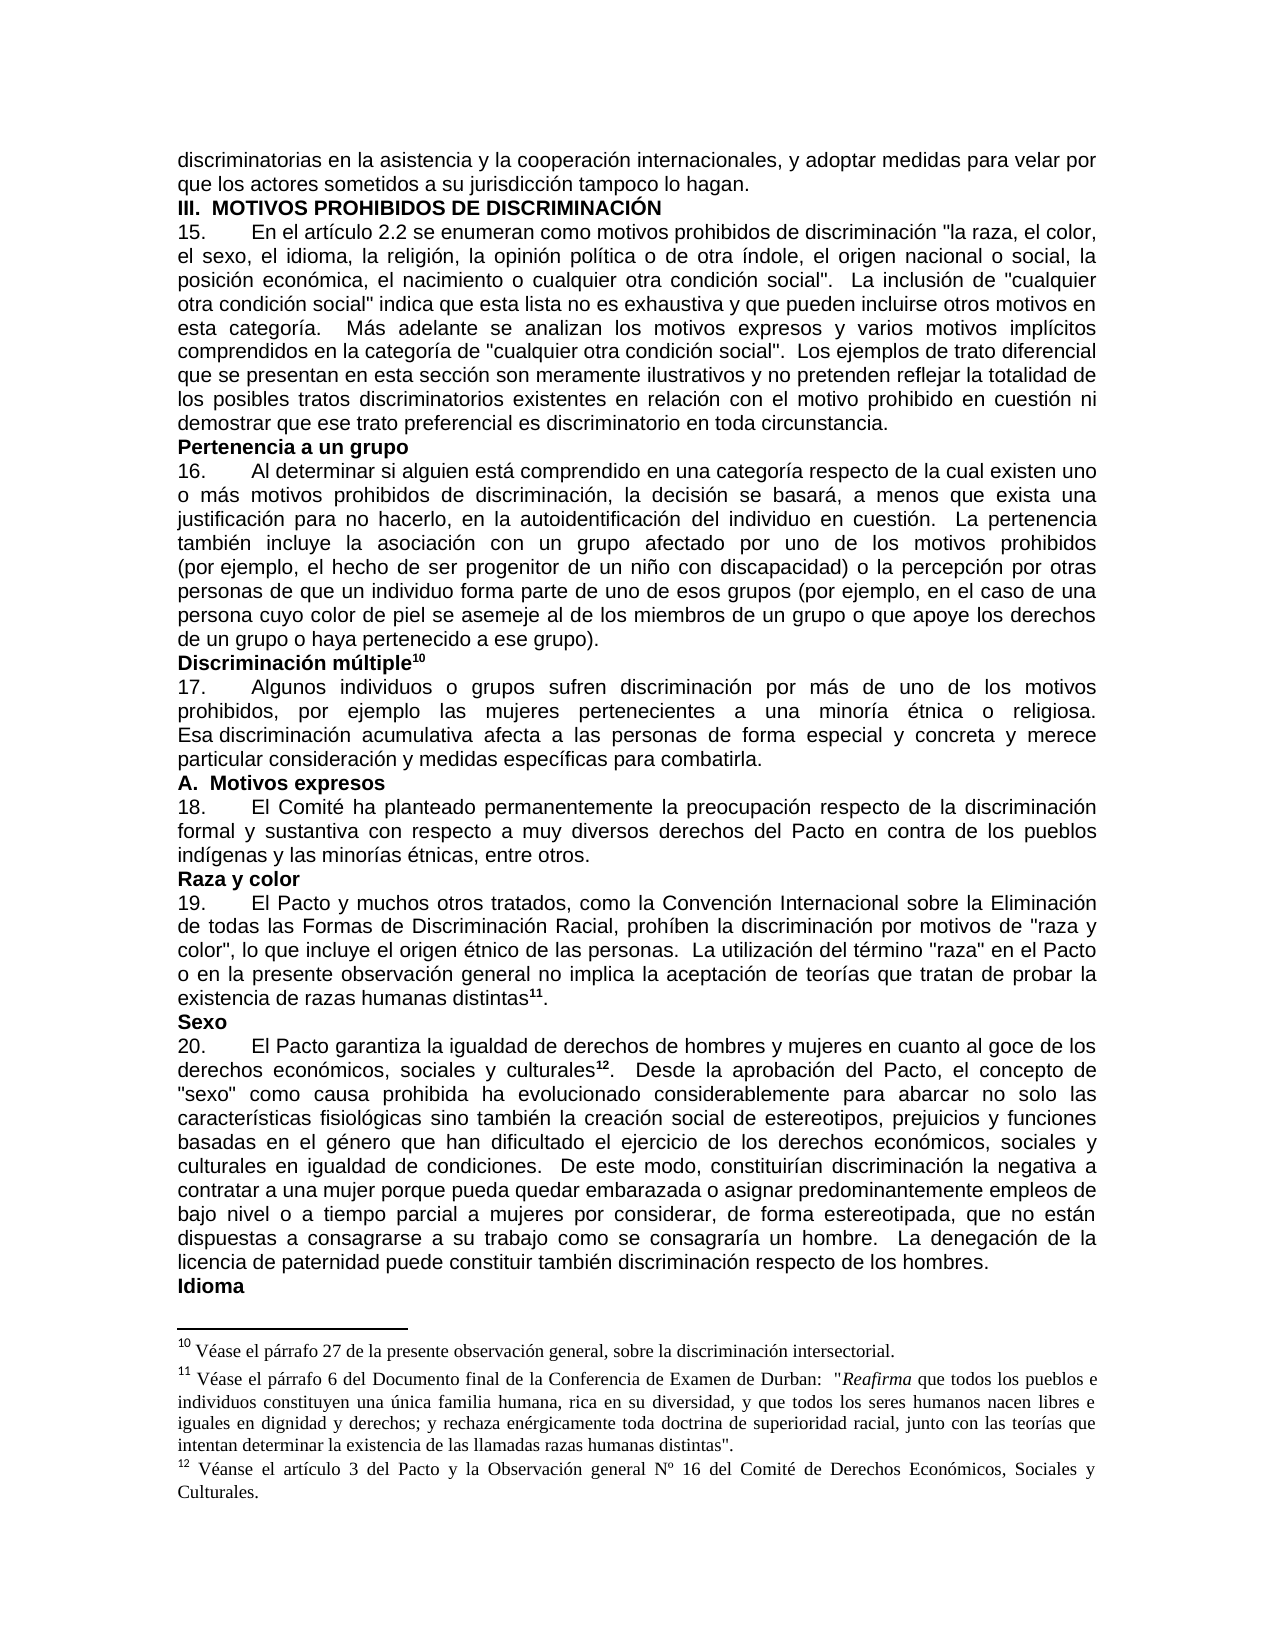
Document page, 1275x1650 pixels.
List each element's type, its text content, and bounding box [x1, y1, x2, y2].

text 19. El Pacto y muchos otros tratados, como la Convención Internacional sobre la Eliminación de todas las Formas de Discriminación Racial, prohíben la discriminación por motivos de "raza y color", lo que incluye el origen étnico de las personas. La utilización del término "raza" en el Pacto o en la presente observación general no implica la aceptación de teorías que tratan de probar la existencia de razas humanas distintas. [177, 890, 1098, 1010]
text 15. En el artículo 2.2 se enumeran como motivos prohibidos de discriminación "la raza, el color, el sexo, el idioma, la religión, la opinión política o de otra índole, el origen nacional o social, la posición económica, el nacimiento o cualquier otra condición social". La inclusión de "cualquier otra condición social" indica que esta lista no es exhaustiva y que pueden incluirse otros motivos en esta categoría. Más adelante se analizan los motivos expresos y varios motivos implícitos comprendidos en la categoría de "cualquier otra condición social". Los ejemplos de trato diferencial que se presentan en esta sección son meramente ilustrativos y no pretenden reflejar la totalidad de los posibles tratos discriminatorios existentes en relación con el motivo prohibido en cuestión ni demostrar que ese trato preferencial es discriminatorio en toda circunstancia. [177, 219, 1098, 435]
text Pertenencia a un grupo [177, 435, 1098, 459]
text 17. Algunos individuos o grupos sufren discriminación por más de uno de los motivos prohibidos, por ejemplo las mujeres pertenecientes a una minoría étnica o religiosa. Esa discriminación acumulativa afecta a las personas de forma especial y concreta y merece particular consideración y medidas específicas para combatirla. [177, 675, 1098, 771]
text Raza y color [177, 866, 1098, 890]
text Discriminación múltiple [177, 651, 1098, 675]
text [177, 148, 1098, 196]
text A. Motivos expresos [177, 771, 1098, 794]
text 20. El Pacto garantiza la igualdad de derechos de hombres y mujeres en cuanto al goce de los derechos económicos, sociales y culturales. Desde la aprobación del Pacto, el concepto de "sexo" como causa prohibida ha evolucionado considerablemente para abarcar no solo las características fisiológicas sino también la creación social de estereotipos, prejuicios y funciones basadas en el género que han dificultado el ejercicio de los derechos económicos, sociales y culturales en igualdad de condiciones. De este modo, constituirían discriminación la negativa a contratar a una mujer porque pueda quedar embarazada o asignar predominantemente empleos de bajo nivel o a tiempo parcial a mujeres por considerar, de forma estereotipada, que no están dispuestas a consagrarse a su trabajo como se consagraría un hombre. La denegación de la licencia de paternidad puede constituir también discriminación respecto de los hombres. [177, 1034, 1098, 1274]
text Sexo [177, 1010, 1098, 1034]
text Idioma [177, 1274, 1098, 1298]
text 16. Al determinar si alguien está comprendido en una categoría respecto de la cual existen uno o más motivos prohibidos de discriminación, la decisión se basará, a menos que exista una justificación para no hacerlo, en la autoidentificación del individuo en cuestión. La pertenencia también incluye la asociación con un grupo afectado por uno de los motivos prohibidos (por ejemplo, el hecho de ser progenitor de un niño con discapacidad) o la percepción por otras personas de que un individuo forma parte de uno de esos grupos (por ejemplo, en el caso de una persona cuyo color de piel se asemeje al de los miembros de un grupo o que apoye los derechos de un grupo o haya pertenecido a ese grupo). [177, 459, 1098, 651]
text 18. El Comité ha planteado permanentemente la preocupación respecto de la discriminación formal y sustantiva con respecto a muy diversos derechos del Pacto en contra de los pueblos indígenas y las minorías étnicas, entre otros. [177, 794, 1098, 866]
text III. MOTIVOS PROHIBIDOS DE DISCRIMINACIÓN [177, 196, 1098, 219]
